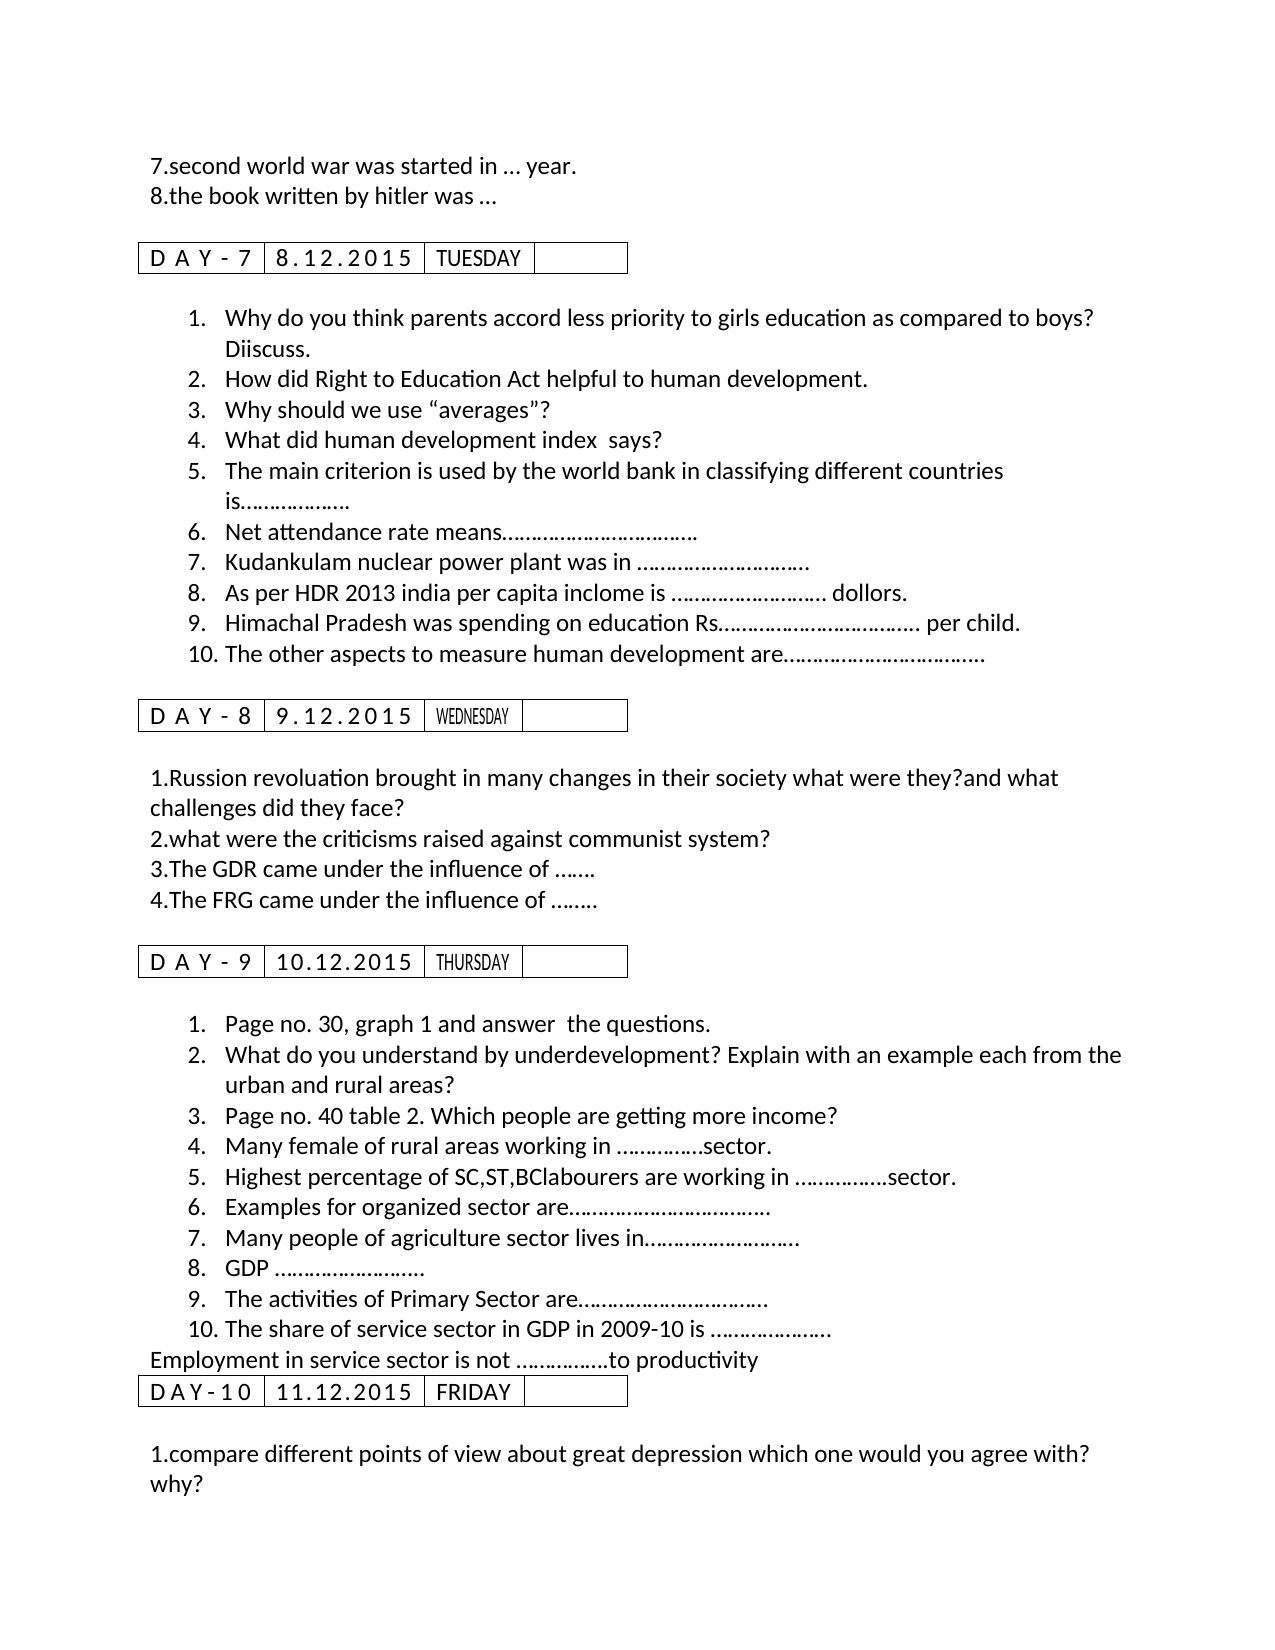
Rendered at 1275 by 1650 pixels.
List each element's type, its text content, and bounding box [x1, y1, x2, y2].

text 1.compare different points of view about great depression which one would you agree with?why? [150, 1438, 1125, 1499]
list What did human development index says? [187, 424, 1125, 455]
list What do you understand by underdevelopment? Explain with an example each from the urban and rural areas? [187, 1039, 1125, 1100]
list As per HDR 2013 india per capita inclome is ……………………… dollors. [187, 577, 1125, 607]
table_header DAY-8 [139, 700, 264, 731]
text 2.what were the criticisms raised against communist system? [150, 823, 1125, 854]
table_header 8.12.2015 [265, 243, 424, 273]
table_header THURSDAY [425, 946, 522, 977]
text 4.The FRG came under the influence of …….. [150, 884, 1125, 915]
list Page no. 40 table 2. Which people are getting more income? [187, 1100, 1125, 1130]
table_header [523, 700, 627, 731]
table_header [523, 946, 627, 977]
table_header 10.12.2015 [265, 946, 424, 977]
list How did Right to Education Act helpful to human development. [187, 363, 1125, 394]
list Himachal Pradesh was spending on education Rs…………………………….. per child. [187, 607, 1125, 638]
list Many people of agriculture sector lives in……………………… [187, 1222, 1125, 1252]
list The main criterion is used by the world bank in classifying different countries is………………. [187, 455, 1125, 516]
list Why should we use “averages”? [187, 394, 1125, 424]
table_header 11.12.2015 [265, 1376, 424, 1406]
table_header DAY-9 [139, 946, 264, 977]
text 8.the book written by hitler was … [150, 181, 1125, 211]
list Examples for organized sector are…………………………….. [187, 1191, 1125, 1222]
table_header 9.12.2015 [265, 700, 424, 731]
table_header DAY-7 [139, 243, 264, 273]
table_header [525, 1376, 627, 1406]
text 7.second world war was started in … year. [150, 150, 1125, 181]
text Employment in service sector is not …………….to productivity [150, 1344, 1125, 1374]
table_header DAY-10 [139, 1376, 264, 1406]
list Kudankulam nuclear power plant was in ………………………… [187, 546, 1125, 577]
table_header FRIDAY [425, 1376, 524, 1406]
list Page no. 30, graph 1 and answer the questions. [187, 1008, 1125, 1039]
text 1.Russion revoluation brought in many changes in their society what were they?and what challenges did they face? [150, 762, 1125, 823]
list Highest percentage of SC,ST,BClabourers are working in …………….sector. [187, 1161, 1125, 1191]
list Why do you think parents accord less priority to girls education as compared to boys? Diiscuss. [187, 302, 1125, 363]
table_header [535, 243, 627, 273]
table_header TUESDAY [425, 243, 534, 273]
list Net attendance rate means……………………………. [187, 516, 1125, 546]
list Many female of rural areas working in ……………sector. [187, 1130, 1125, 1161]
list The activities of Primary Sector are…………………………… [187, 1283, 1125, 1313]
table_header WEDNESDAY [425, 700, 522, 731]
list The other aspects to measure human development are…………………………….. [187, 638, 1125, 668]
text 3.The GDR came under the influence of ……. [150, 854, 1125, 884]
list The share of service sector in GDP in 2009-10 is ………………… [187, 1313, 1125, 1344]
list GDP …………………….. [187, 1252, 1125, 1283]
